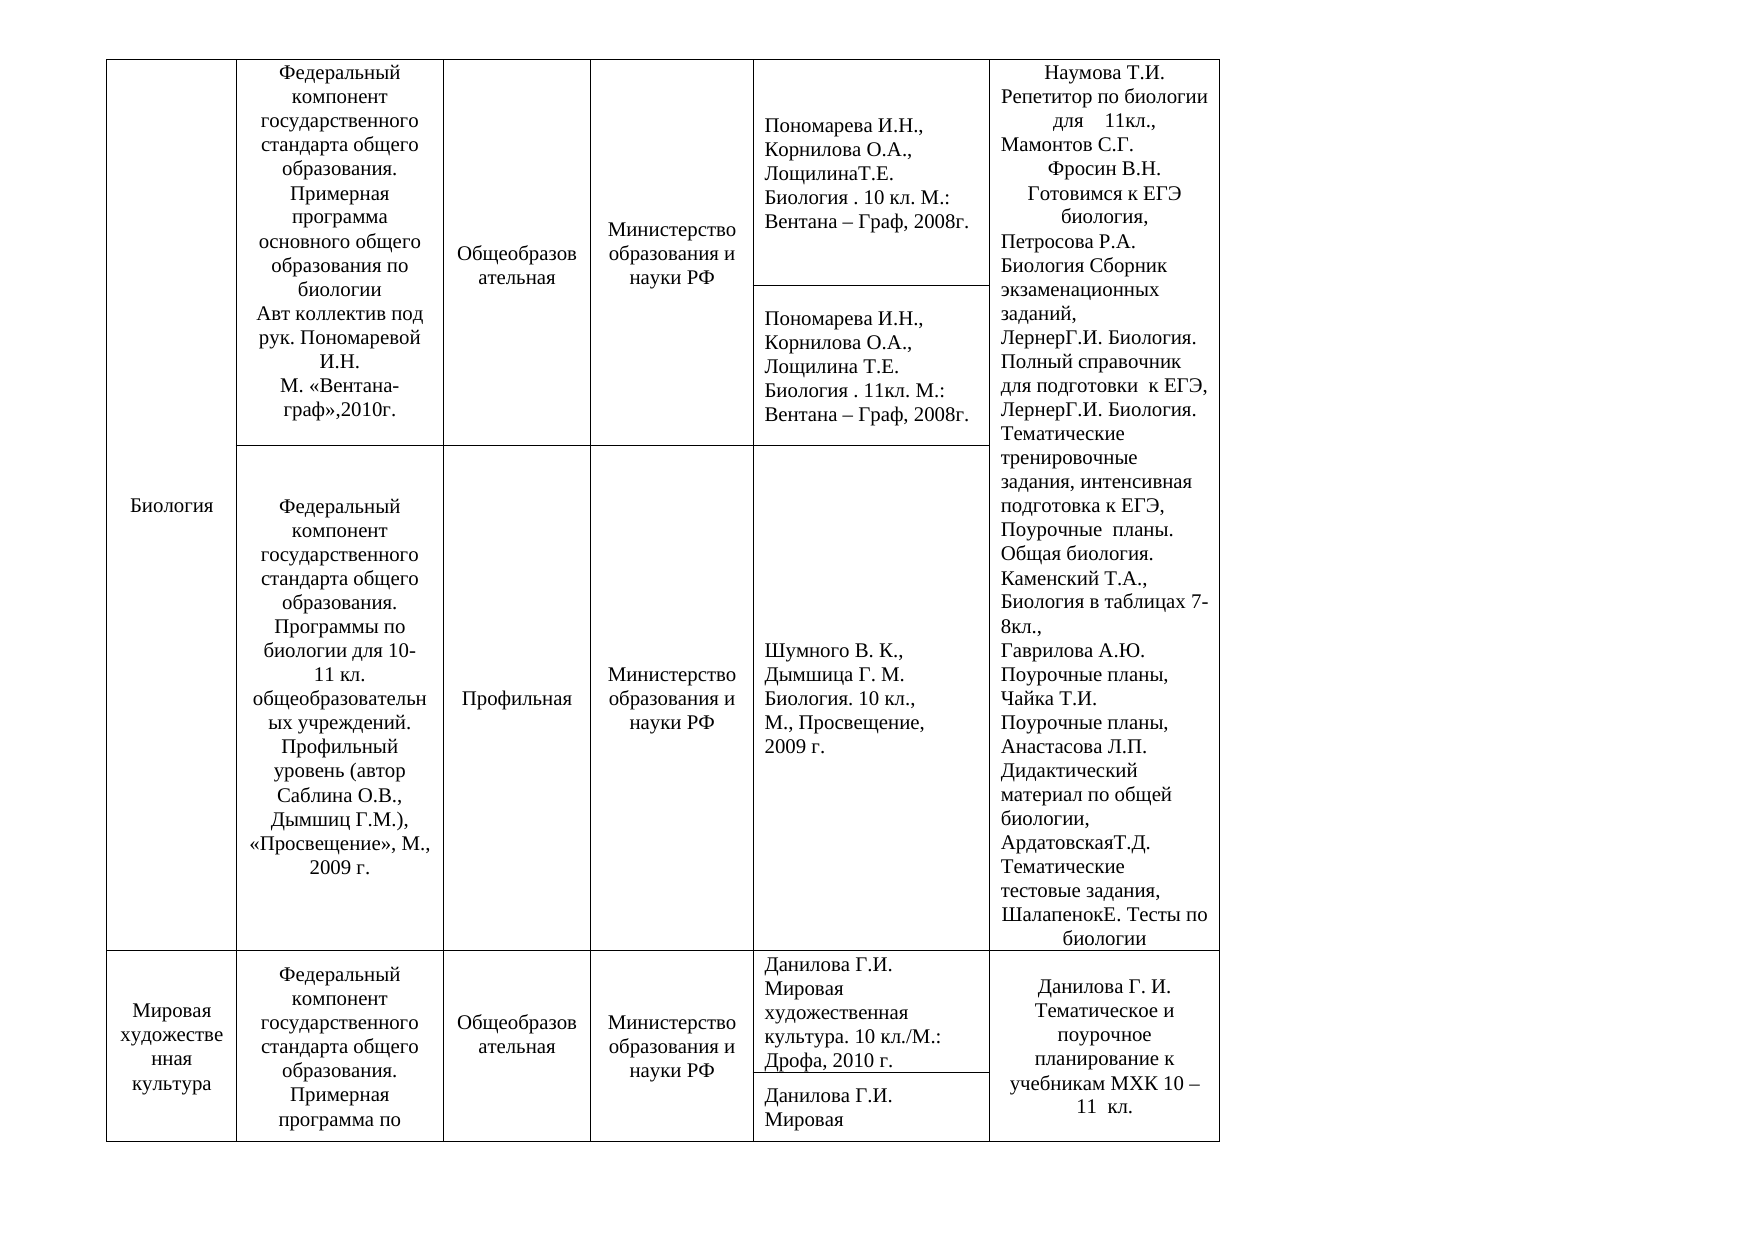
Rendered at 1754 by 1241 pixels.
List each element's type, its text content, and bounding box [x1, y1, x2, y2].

table_cell Федеральный компонент государственного стандарта общего образования. Примерная программа по мировой художественной культуре: Программы для общеобразовательных учреждений. 5 – 11 кл./ сост. Данилова Г.И, М.: Дрофа, 2010 г. [237, 951, 443, 1141]
table_cell Министерство образования и науки РФ [591, 446, 753, 950]
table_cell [754, 1073, 989, 1141]
table_cell Министерство образования и науки РФ [591, 951, 753, 1141]
table_cell Пономарева И.Н., Корнилова О.А., Лощилина Т.Е. Биология . 11кл. М.: Вентана – Граф, 2008г. [754, 286, 989, 445]
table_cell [591, 60, 753, 445]
table_cell Биология [107, 60, 236, 950]
table_cell Данилова Г. И. Тематическое и поурочное планирование к учебникам МХК 10 – 11 кл. [990, 951, 1219, 1141]
table_cell Данилова Г.И. Мировая художественная культура. 10 кл./М.: Дрофа, 2010 г. [754, 951, 989, 1072]
table_cell Федеральный компонент государственного стандарта общего образования. Примерная программа основного общего образования по биологии Авт коллектив под рук. Пономаревой И.Н. М. «Вентана-граф»,2010г. [237, 60, 443, 445]
table_cell Общеобразовательная [444, 951, 590, 1141]
table_cell Шумного В. К., Дымшица Г. М. Биология. 10 кл., М., Просвещение, 2009 г. [754, 446, 989, 950]
table_cell Мировая художественная культура [107, 951, 236, 1141]
table_cell Наумова Т.И. Репетитор по биологии для 11кл., Мамонтов С.Г. Фросин В.Н. Готовимся к ЕГЭ биология, Петросова Р.А. Биология Сборник экзаменационных заданий, ЛернерГ.И. Биология. Полный справочник для подготовки к ЕГЭ, ЛернерГ.И. Биология. Тематические тренировочные задания, интенсивная подготовка к ЕГЭ, Поурочные планы. Общая биология. Каменский Т.А., Биология в таблицах 7-8кл., Гаврилова А.Ю. Поурочные планы, Чайка Т.И. Поурочные планы, Анастасова Л.П. Дидактический материал по общей биологии, АрдатовскаяТ.Д. Тематические тестовые задания, ШалапенокЕ. Тесты по биологии [990, 60, 1219, 950]
table_cell Общеобразовательная [444, 60, 590, 445]
table_cell Федеральный компонент государственного стандарта общего образования. Программы по биологии для 10- 11 кл. общеобразовательных учреждений. Профильный уровень (автор Саблина О.В., Дымшиц Г.М.), «Просвещение», М., 2009 г. [237, 446, 443, 950]
table_cell Профильная [444, 446, 590, 950]
table_cell Пономарева И.Н., Корнилова О.А., ЛощилинаТ.Е. Биология . 10 кл. М.: Вентана – Граф, 2008г. [754, 60, 989, 285]
